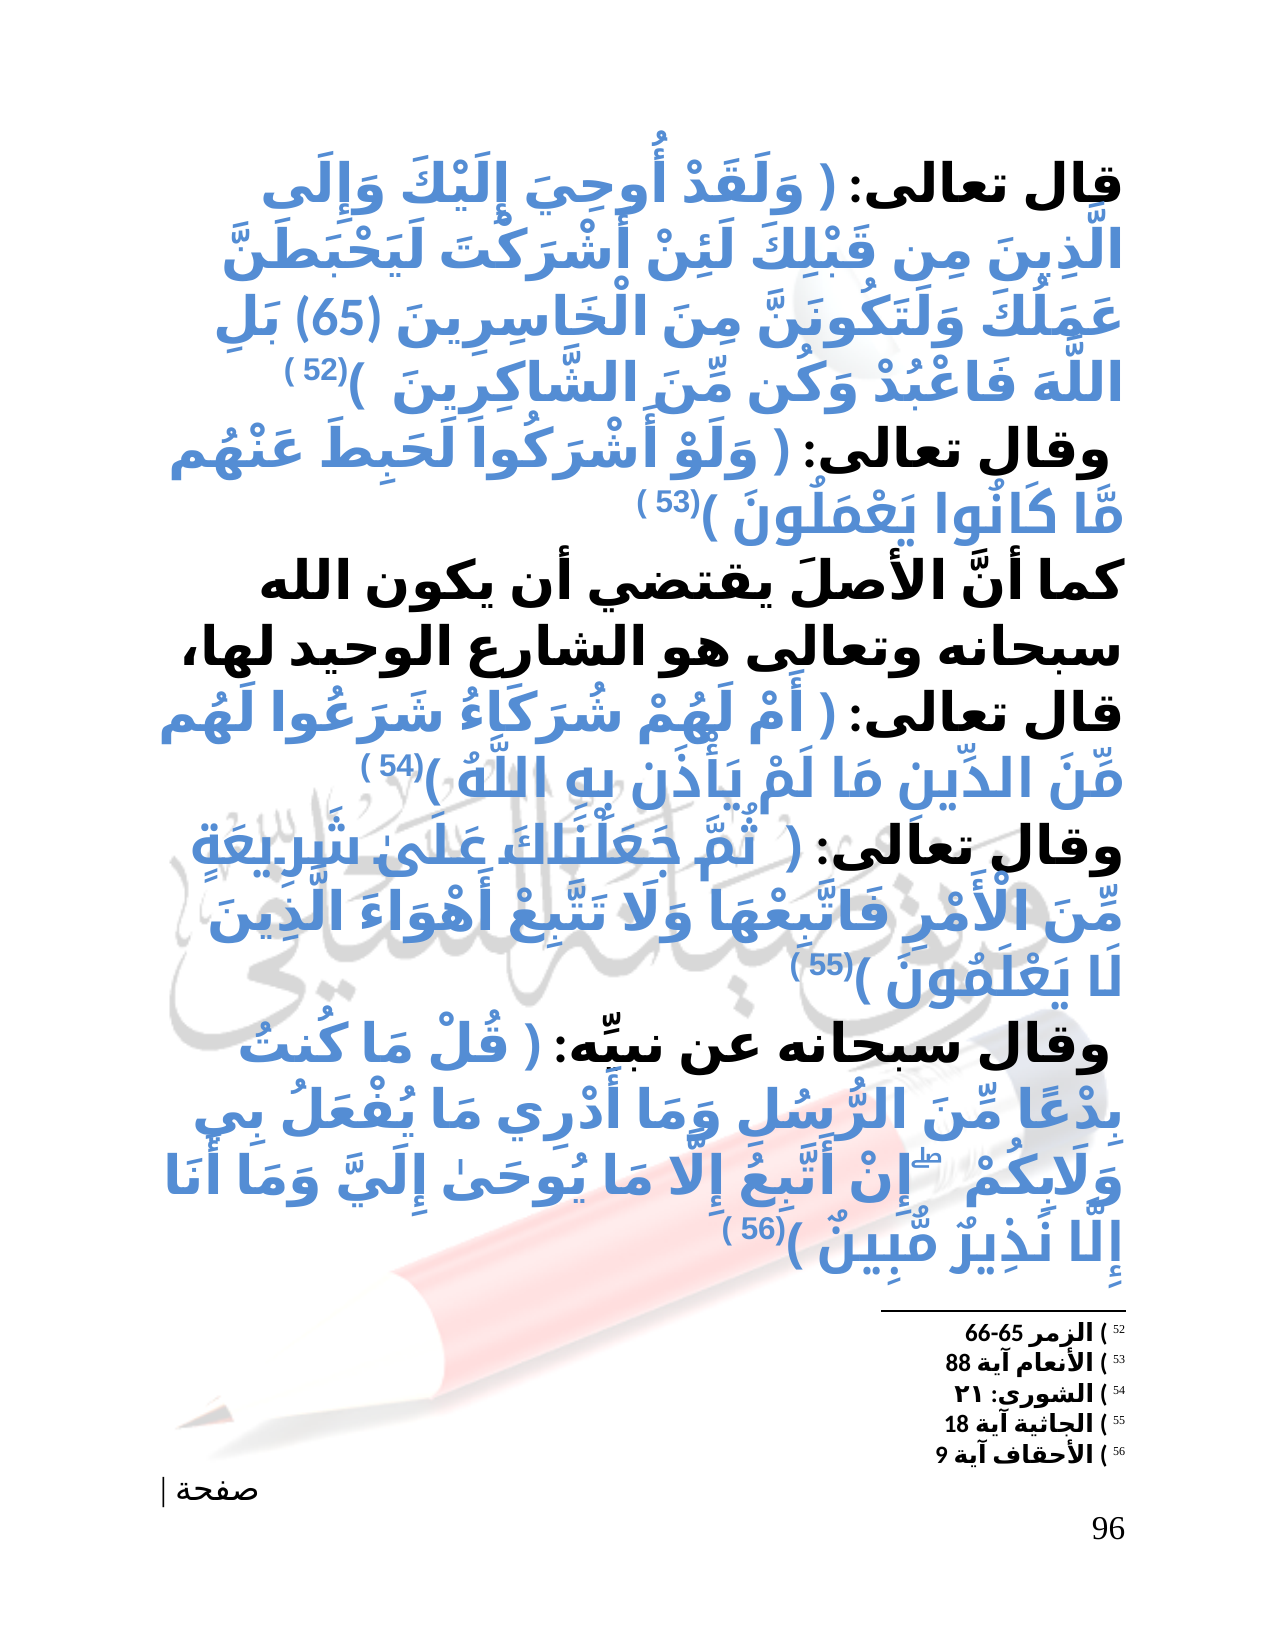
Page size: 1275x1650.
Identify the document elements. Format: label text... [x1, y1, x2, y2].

text وقال تعالى: ﴿ ثُمَّ جَعَلْنَاكَ عَلَىٰ شَرِيعَةٍ مِّنَ الْأَمْرِ فَاتَّبِعْهَا وَلَا تَتَّبِعْ أَهْوَاءَ الَّذِينَ لَا يَعْلَمُونَ ﴾( ) وقال سبحانه عن نبيِّه: ﴿ قُلْ مَا كُنتُ بِدْعًا مِّنَ الرُّسُلِ وَمَا أَدْرِي مَا يُفْعَلُ بِي وَلَا بِكُمْ ۖ إِنْ أَتَّبِعُ إِلَّا مَا يُوحَىٰ إِلَيَّ وَمَا أَنَا إِلَّا نَذِيرٌ مُّبِينٌ ﴾( ) [150, 811, 1125, 1274]
text قال تعالى: ﴿ وَلَقَدْ أُوحِيَ إِلَيْكَ وَإِلَى الَّذِينَ مِن قَبْلِكَ لَئِنْ أَشْرَكْتَ لَيَحْبَطَنَّ عَمَلُكَ وَلَتَكُونَنَّ مِنَ الْخَاسِرِينَ (65) بَلِ اللَّهَ فَاعْبُدْ وَكُن مِّنَ الشَّاكِرِينَ ﴾( ) وقال تعالى: ﴿ وَلَوْ أَشْرَكُوا لَحَبِطَ عَنْهُم مَّا كَانُوا يَعْمَلُونَ ﴾( ) [150, 150, 1125, 547]
text كما أنَّ الأصلَ يقتضي أن يكون الله سبحانه وتعالى هو الشارع الوحيد لها، قال تعالى: ﴿ أَمْ لَهُمْ شُرَكَاءُ شَرَعُوا لَهُم مِّنَ الدِّينِ مَا لَمْ يَأْذَن بِهِ اللَّهُ ﴾( ) [150, 547, 1125, 811]
